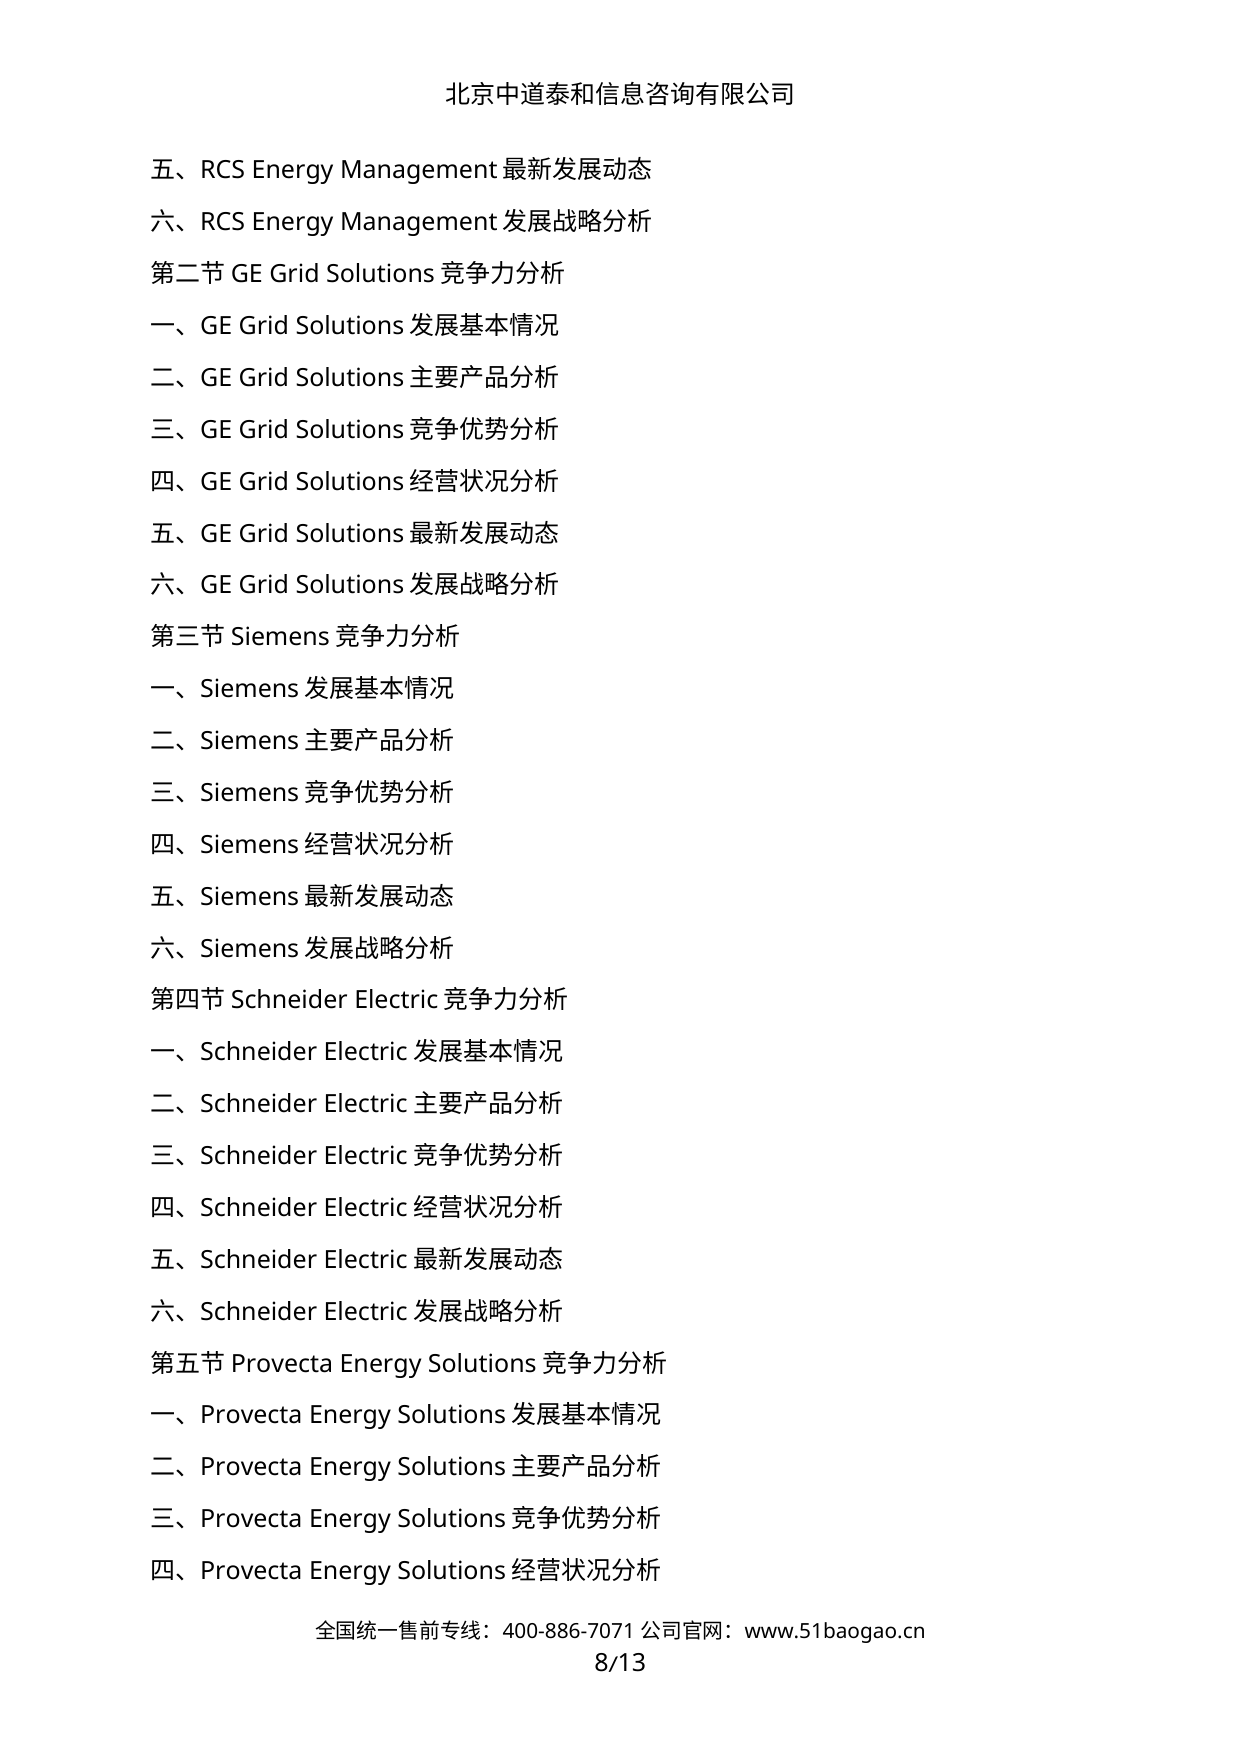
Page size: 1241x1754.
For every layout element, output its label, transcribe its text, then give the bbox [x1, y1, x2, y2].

text 二、Siemens主要产品分析 [150, 721, 1090, 757]
text 二、Schneider Electric主要产品分析 [150, 1084, 1090, 1120]
text 一、Provecta Energy Solutions发展基本情况 [150, 1395, 1090, 1431]
text 第二节 GE Grid Solutions竞争力分析 [150, 254, 1090, 290]
text 三、Siemens竞争优势分析 [150, 772, 1090, 809]
text 一、Siemens发展基本情况 [150, 669, 1090, 705]
text 一、Schneider Electric发展基本情况 [150, 1032, 1090, 1068]
text 五、RCS Energy Management最新发展动态 [150, 150, 1090, 186]
text 四、Siemens经营状况分析 [150, 824, 1090, 861]
text 四、GE Grid Solutions经营状况分析 [150, 461, 1090, 497]
text 第五节 Provecta Energy Solutions竞争力分析 [150, 1343, 1090, 1379]
text 五、Siemens最新发展动态 [150, 876, 1090, 912]
text 第三节 Siemens竞争力分析 [150, 617, 1090, 653]
text 六、GE Grid Solutions发展战略分析 [150, 565, 1090, 601]
text 一、GE Grid Solutions发展基本情况 [150, 306, 1090, 342]
text 六、Siemens发展战略分析 [150, 928, 1090, 964]
text 三、Schneider Electric竞争优势分析 [150, 1136, 1090, 1172]
text 四、Schneider Electric经营状况分析 [150, 1187, 1090, 1224]
text 三、GE Grid Solutions竞争优势分析 [150, 409, 1090, 446]
text 五、GE Grid Solutions最新发展动态 [150, 513, 1090, 549]
text 第四节 Schneider Electric竞争力分析 [150, 980, 1090, 1016]
text 六、RCS Energy Management发展战略分析 [150, 202, 1090, 238]
text 五、Schneider Electric最新发展动态 [150, 1239, 1090, 1276]
text 二、GE Grid Solutions主要产品分析 [150, 357, 1090, 394]
text 三、Provecta Energy Solutions竞争优势分析 [150, 1499, 1090, 1535]
text 四、Provecta Energy Solutions经营状况分析 [150, 1551, 1090, 1587]
text 六、Schneider Electric发展战略分析 [150, 1291, 1090, 1327]
text 二、Provecta Energy Solutions主要产品分析 [150, 1447, 1090, 1483]
